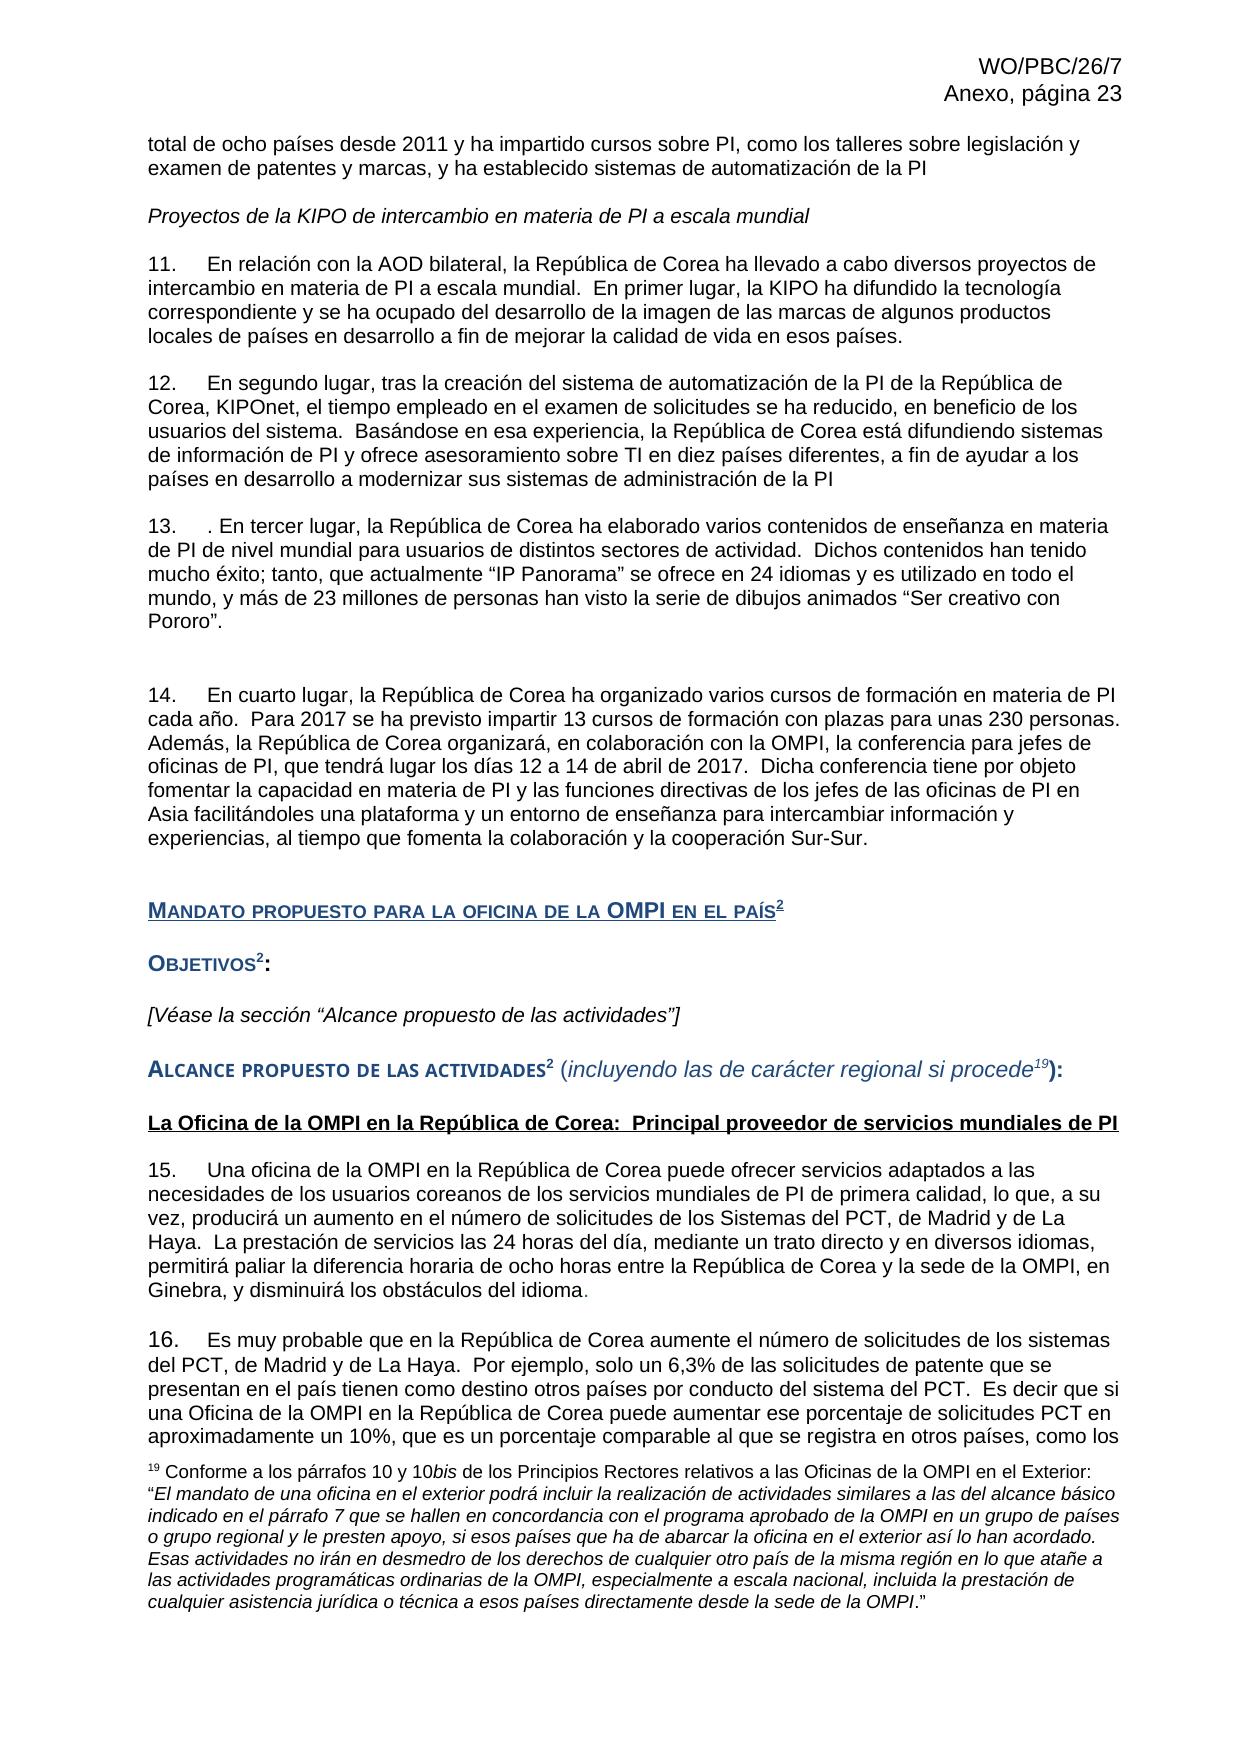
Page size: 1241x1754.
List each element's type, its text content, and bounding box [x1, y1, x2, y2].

text Alcance propuesto de las actividades2 (incluyendo las de carácter regional si procede): [148, 1053, 1122, 1084]
list . En tercer lugar, la República de Corea ha elaborado varios contenidos de enseñanza en materia de PI de nivel mundial para usuarios de distintos sectores de actividad. Dichos contenidos han tenido mucho éxito; tanto, que actualmente “IP Panorama” se ofrece en 24 idiomas y es utilizado en todo el mundo, y más de 23 millones de personas han visto la serie de dibujos animados “Ser creativo con Pororo”. [148, 513, 1122, 633]
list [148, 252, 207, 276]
text Objetivos2: [148, 950, 1122, 976]
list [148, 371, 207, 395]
text [Véase la sección “Alcance propuesto de las actividades”] [148, 1002, 1122, 1026]
list Una oficina de la OMPI en la República de Corea puede ofrecer servicios adaptados a las necesidades de los usuarios coreanos de los servicios mundiales de PI de primera calidad, lo que, a su vez, producirá un aumento en el número de solicitudes de los Sistemas del PCT, de Madrid y de La Haya. La prestación de servicios las 24 horas del día, mediante un trato directo y en diversos idiomas, permitirá paliar la diferencia horaria de ocho horas entre la República de Corea y la sede de la OMPI, en Ginebra, y disminuirá los obstáculos del idioma. [589, 1158, 1122, 1302]
list En segundo lugar, tras la creación del sistema de automatización de la PI de la República de Corea, KIPOnet, el tiempo empleado en el examen de solicitudes se ha reducido, en beneficio de los usuarios del sistema. Basándose en esa experiencia, la República de Corea está difundiendo sistemas de información de PI y ofrece asesoramiento sobre TI en diez países diferentes, a fin de ayudar a los países en desarrollo a modernizar sus sistemas de administración de la PI [834, 371, 1122, 491]
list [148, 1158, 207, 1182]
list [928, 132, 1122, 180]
text Mandato propuesto para la oficina de la OMPI en el país2 [148, 897, 1122, 923]
list En cuarto lugar, la República de Corea ha organizado varios cursos de formación en materia de PI cada año. Para 2017 se ha previsto impartir 13 cursos de formación con plazas para unas 230 personas. Además, la República de Corea organizará, en colaboración con la OMPI, la conferencia para jefes de oficinas de PI, que tendrá lugar los días 12 a 14 de abril de 2017. Dicha conferencia tiene por objeto fomentar la capacidad en materia de PI y las funciones directivas de los jefes de las oficinas de PI en Asia facilitándoles una plataforma y un entorno de enseñanza para intercambiar información y experiencias, al tiempo que fomenta la colaboración y la cooperación Sur-Sur. [148, 682, 1122, 850]
list Proyectos de la KIPO de intercambio en materia de PI a escala mundial [148, 204, 1122, 228]
